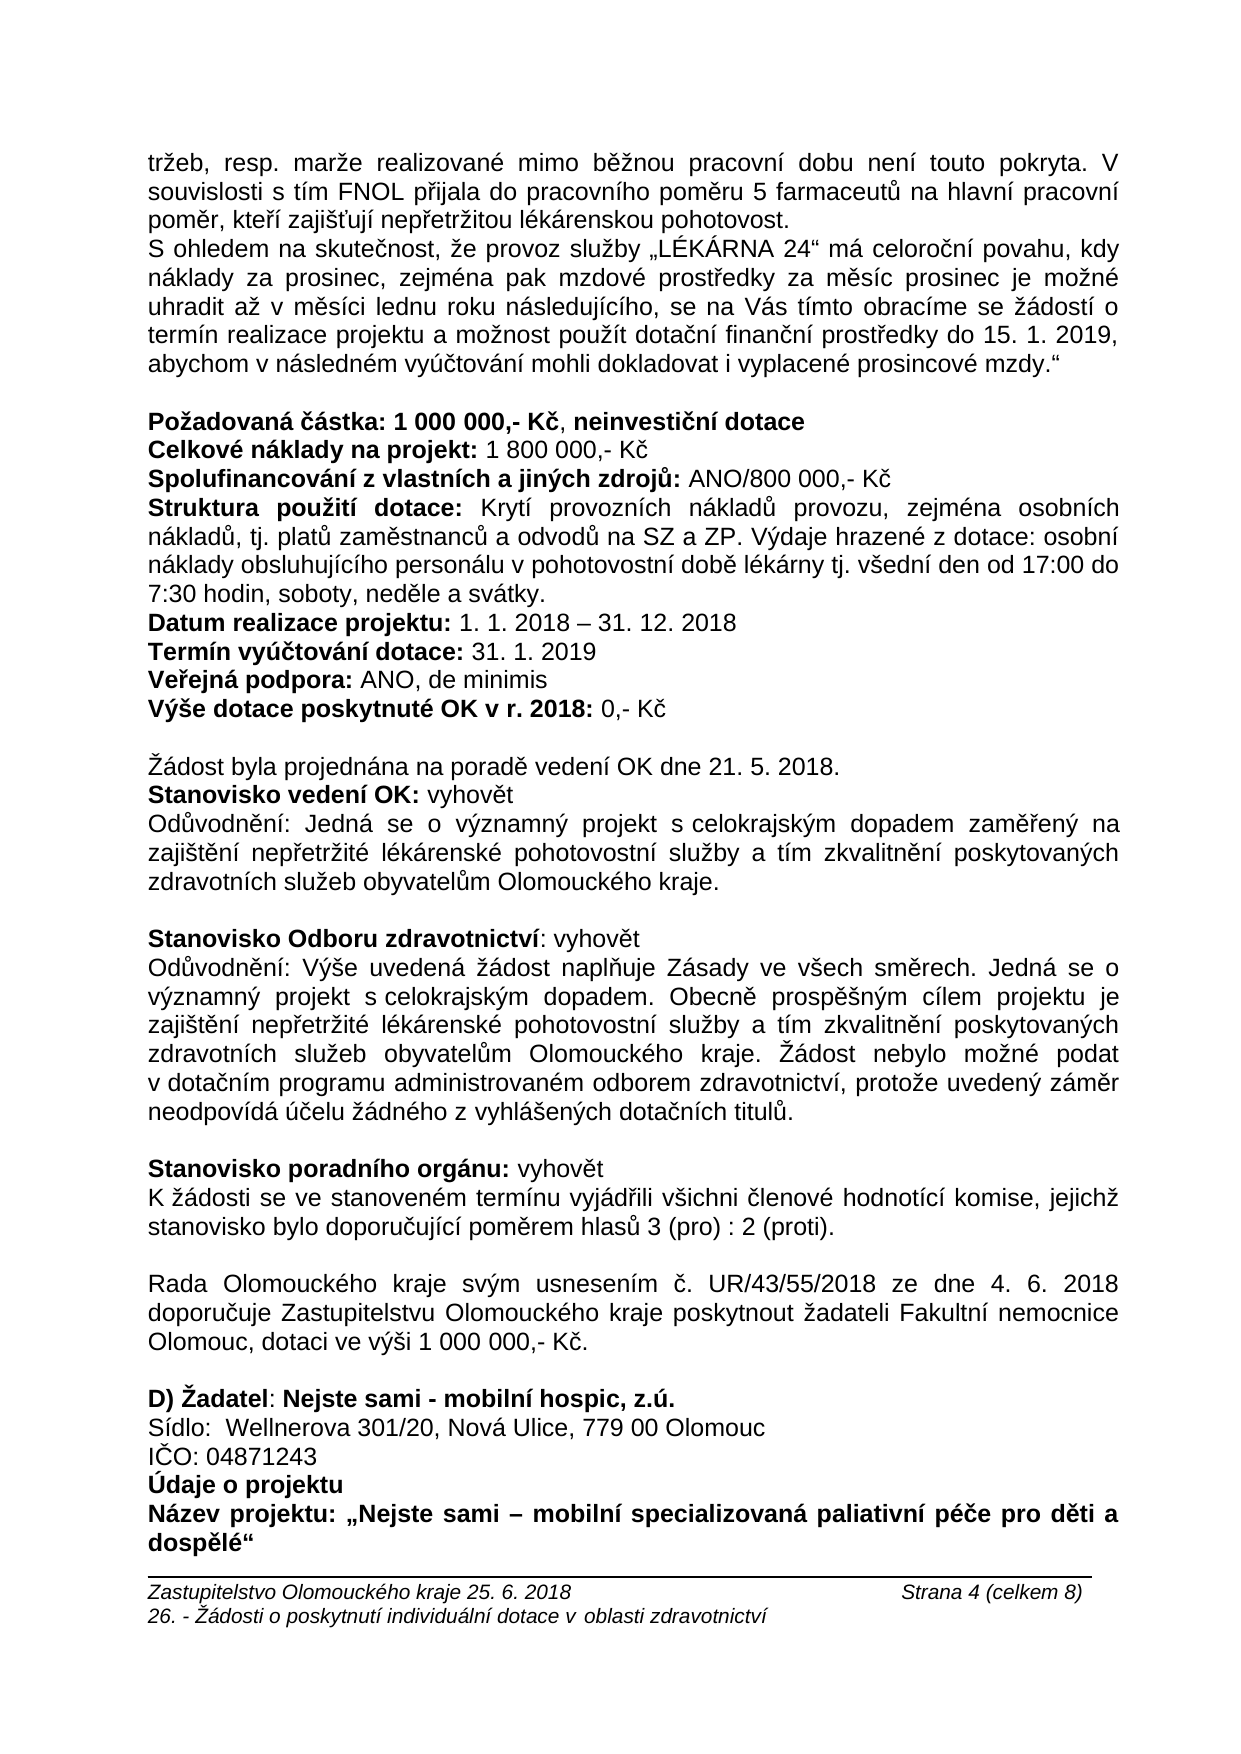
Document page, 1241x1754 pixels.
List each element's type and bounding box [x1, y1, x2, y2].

table_header [148, 148, 1121, 1568]
